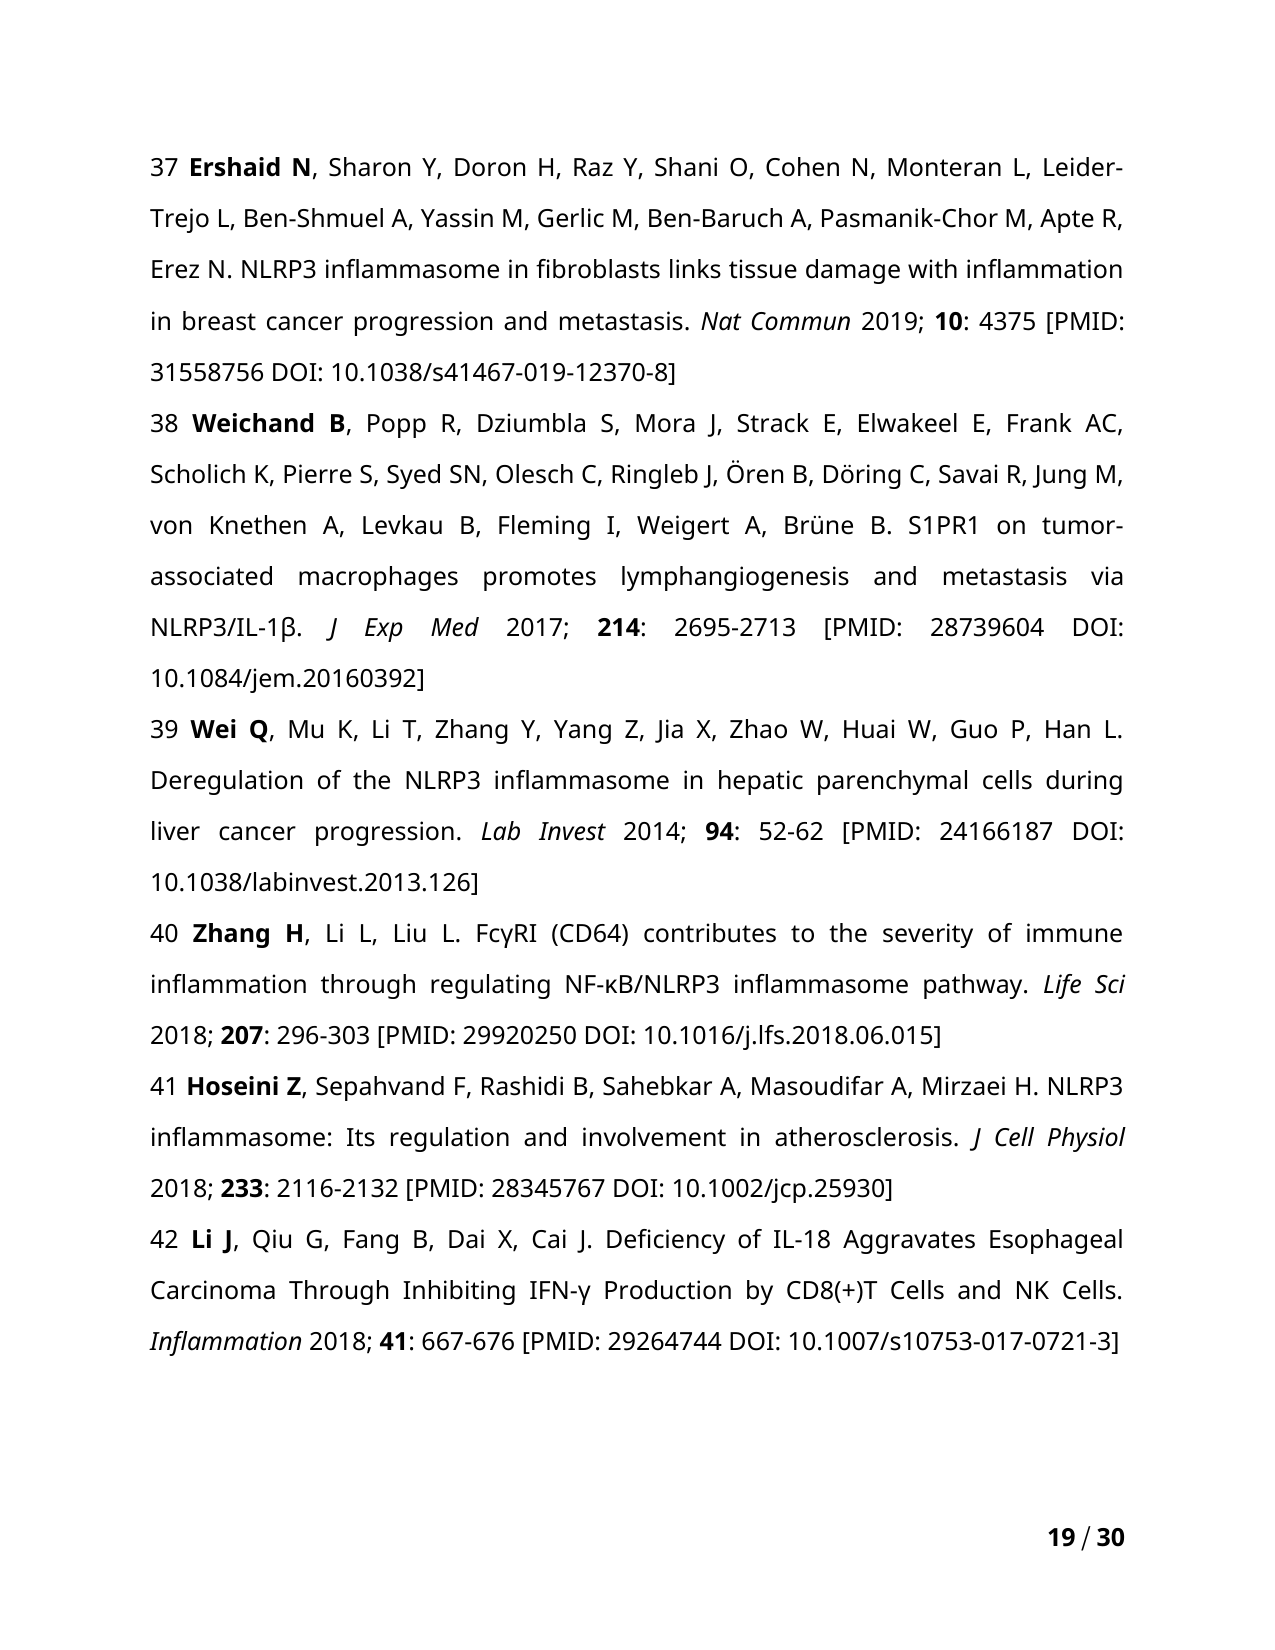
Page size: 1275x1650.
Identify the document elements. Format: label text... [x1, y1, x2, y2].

text 39 Wei Q, Mu K, Li T, Zhang Y, Yang Z, Jia X, Zhao W, Huai W, Guo P, Han L. Deregulation of the NLRP3 inflammasome in hepatic parenchymal cells during liver cancer progression. Lab Invest 2014; 94: 52-62 [PMID: 24166187 DOI: 10.1038/labinvest.2013.126] [150, 711, 1125, 899]
text 37 Ershaid N, Sharon Y, Doron H, Raz Y, Shani O, Cohen N, Monteran L, Leider-Trejo L, Ben-Shmuel A, Yassin M, Gerlic M, Ben-Baruch A, Pasmanik-Chor M, Apte R, Erez N. NLRP3 inflammasome in fibroblasts links tissue damage with inflammation in breast cancer progression and metastasis. Nat Commun 2019; 10: 4375 [PMID: 31558756 DOI: 10.1038/s41467-019-12370-8] [150, 150, 1125, 388]
text 42 Li J, Qiu G, Fang B, Dai X, Cai J. Deficiency of IL-18 Aggravates Esophageal Carcinoma Through Inhibiting IFN-γ Production by CD8(+)T Cells and NK Cells. Inflammation 2018; 41: 667-676 [PMID: 29264744 DOI: 10.1007/s10753-017-0721-3] [150, 1222, 1125, 1358]
text 40 Zhang H, Li L, Liu L. FcγRI (CD64) contributes to the severity of immune inflammation through regulating NF-κB/NLRP3 inflammasome pathway. Life Sci 2018; 207: 296-303 [PMID: 29920250 DOI: 10.1016/j.lfs.2018.06.015] [150, 916, 1125, 1052]
text 38 Weichand B, Popp R, Dziumbla S, Mora J, Strack E, Elwakeel E, Frank AC, Scholich K, Pierre S, Syed SN, Olesch C, Ringleb J, Ören B, Döring C, Savai R, Jung M, von Knethen A, Levkau B, Fleming I, Weigert A, Brüne B. S1PR1 on tumor-associated macrophages promotes lymphangiogenesis and metastasis via NLRP3/IL-1β. J Exp Med 2017; 214: 2695-2713 [PMID: 28739604 DOI: 10.1084/jem.20160392] [150, 405, 1125, 694]
text 41 Hoseini Z, Sepahvand F, Rashidi B, Sahebkar A, Masoudifar A, Mirzaei H. NLRP3 inflammasome: Its regulation and involvement in atherosclerosis. J Cell Physiol 2018; 233: 2116-2132 [PMID: 28345767 DOI: 10.1002/jcp.25930] [150, 1069, 1125, 1205]
